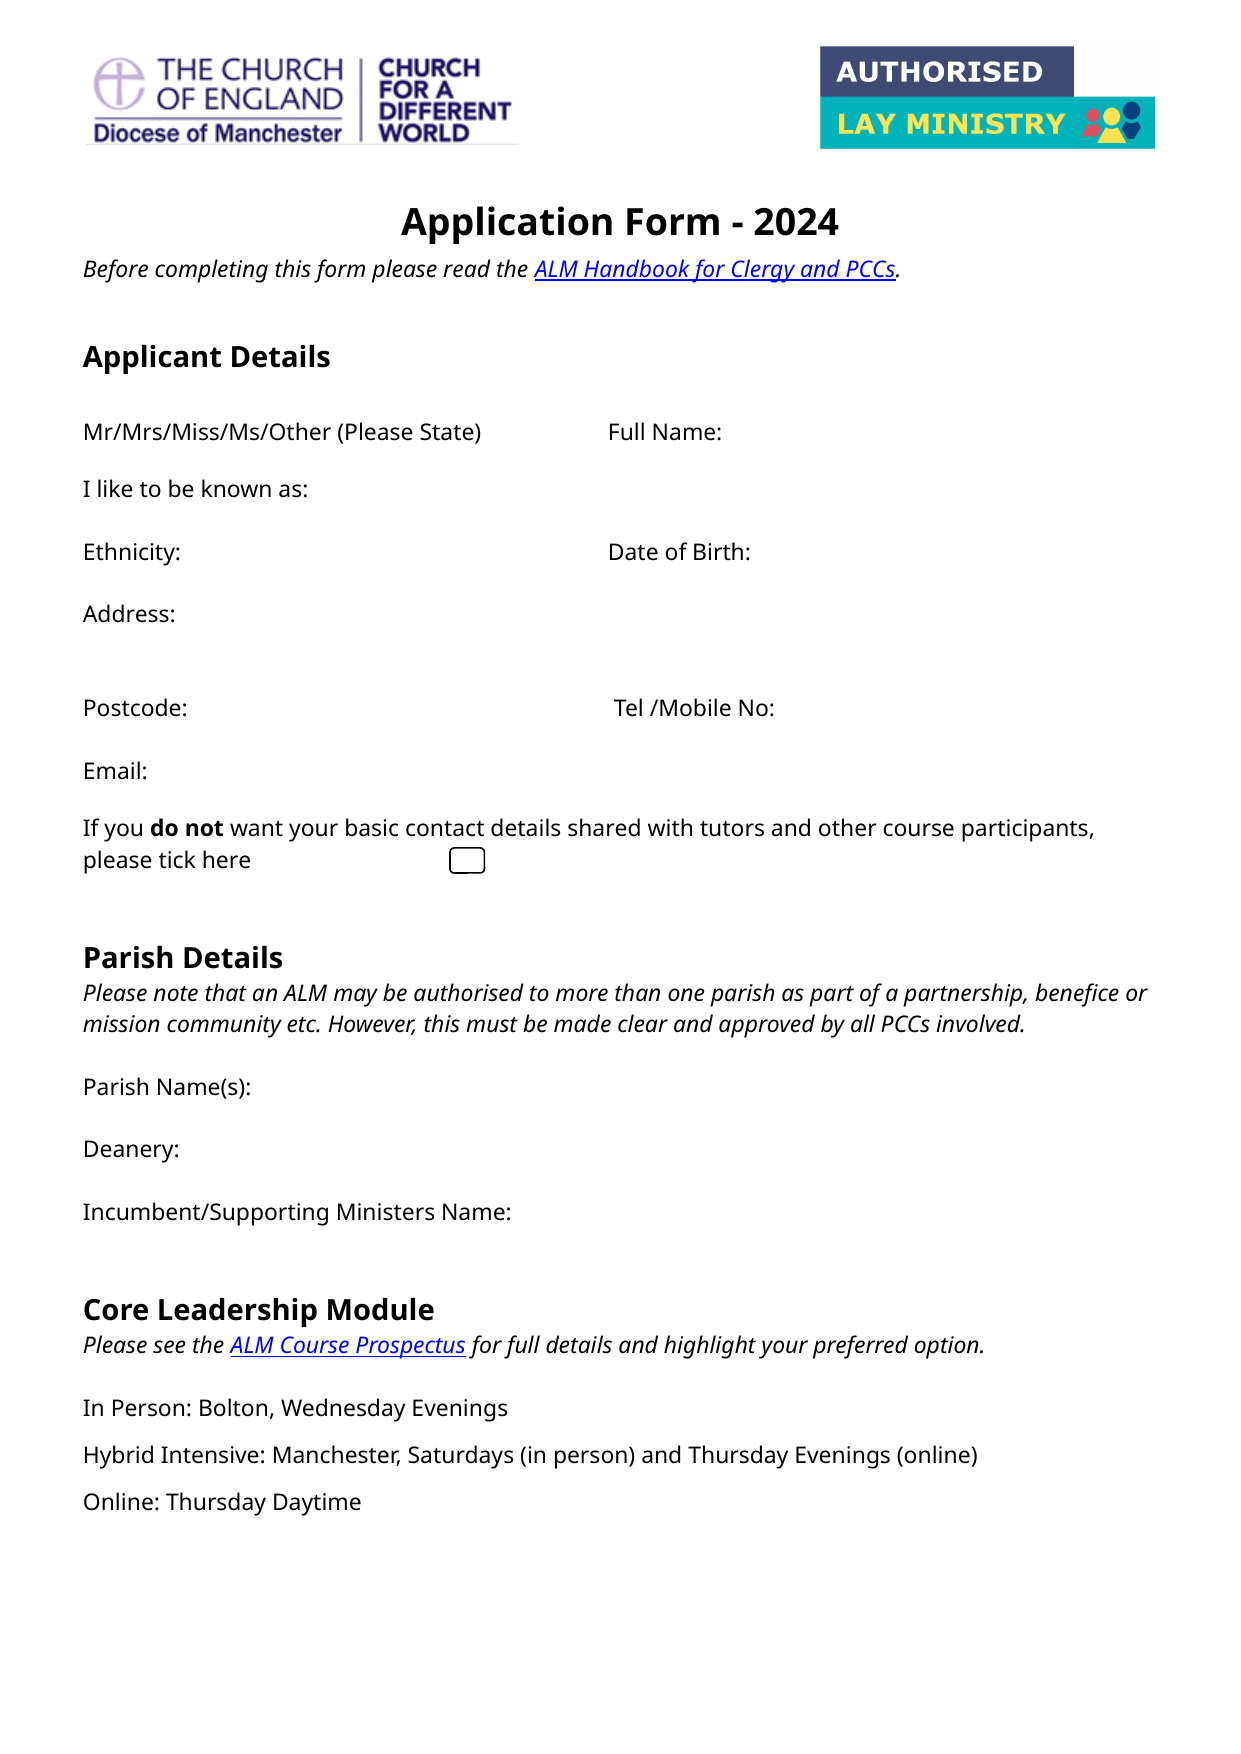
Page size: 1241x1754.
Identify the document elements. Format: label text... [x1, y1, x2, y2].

text Incumbent/Supporting Ministers Name: [83, 1196, 1157, 1227]
text In Person: Bolton, Wednesday Evenings [83, 1392, 1157, 1423]
text Parish Details [83, 937, 1157, 977]
text Ethnicity: Date of Birth: [83, 536, 1157, 567]
text Email: [83, 755, 1157, 786]
text Core Leadership Module [83, 1289, 1157, 1329]
picture [84, 56, 519, 143]
picture [817, 40, 1156, 150]
text Deanery: [83, 1133, 1157, 1164]
subtitle Application Form - 2024 [83, 195, 1157, 246]
text Mr/Mrs/Miss/Ms/Other (Please State) Full Name: [83, 416, 1157, 447]
text I like to be known as: [83, 473, 1157, 505]
text Address: [83, 598, 1157, 630]
text Online: Thursday Daytime [83, 1485, 1157, 1517]
text Parish Name(s): [83, 1071, 1157, 1102]
text Please note that an ALM may be authorised to more than one parish as part of a partnership, benefice or mission community etc. However, this must be made clear and approved by all PCCs involved. [83, 977, 1157, 1039]
text If you do not want your basic contact details shared with tutors and other course participants, please tick here [83, 812, 1157, 875]
text Postcode: Tel /Mobile No: [83, 692, 1157, 723]
text Applicant Details [83, 336, 1157, 376]
text Please see the ALM Course Prospectus for full details and highlight your preferred option. [83, 1329, 1157, 1360]
text Before completing this form please read the ALM Handbook for Clergy and PCCs. [83, 252, 1157, 284]
text Hybrid Intensive: Manchester, Saturdays (in person) and Thursday Evenings (online) [83, 1438, 1157, 1470]
